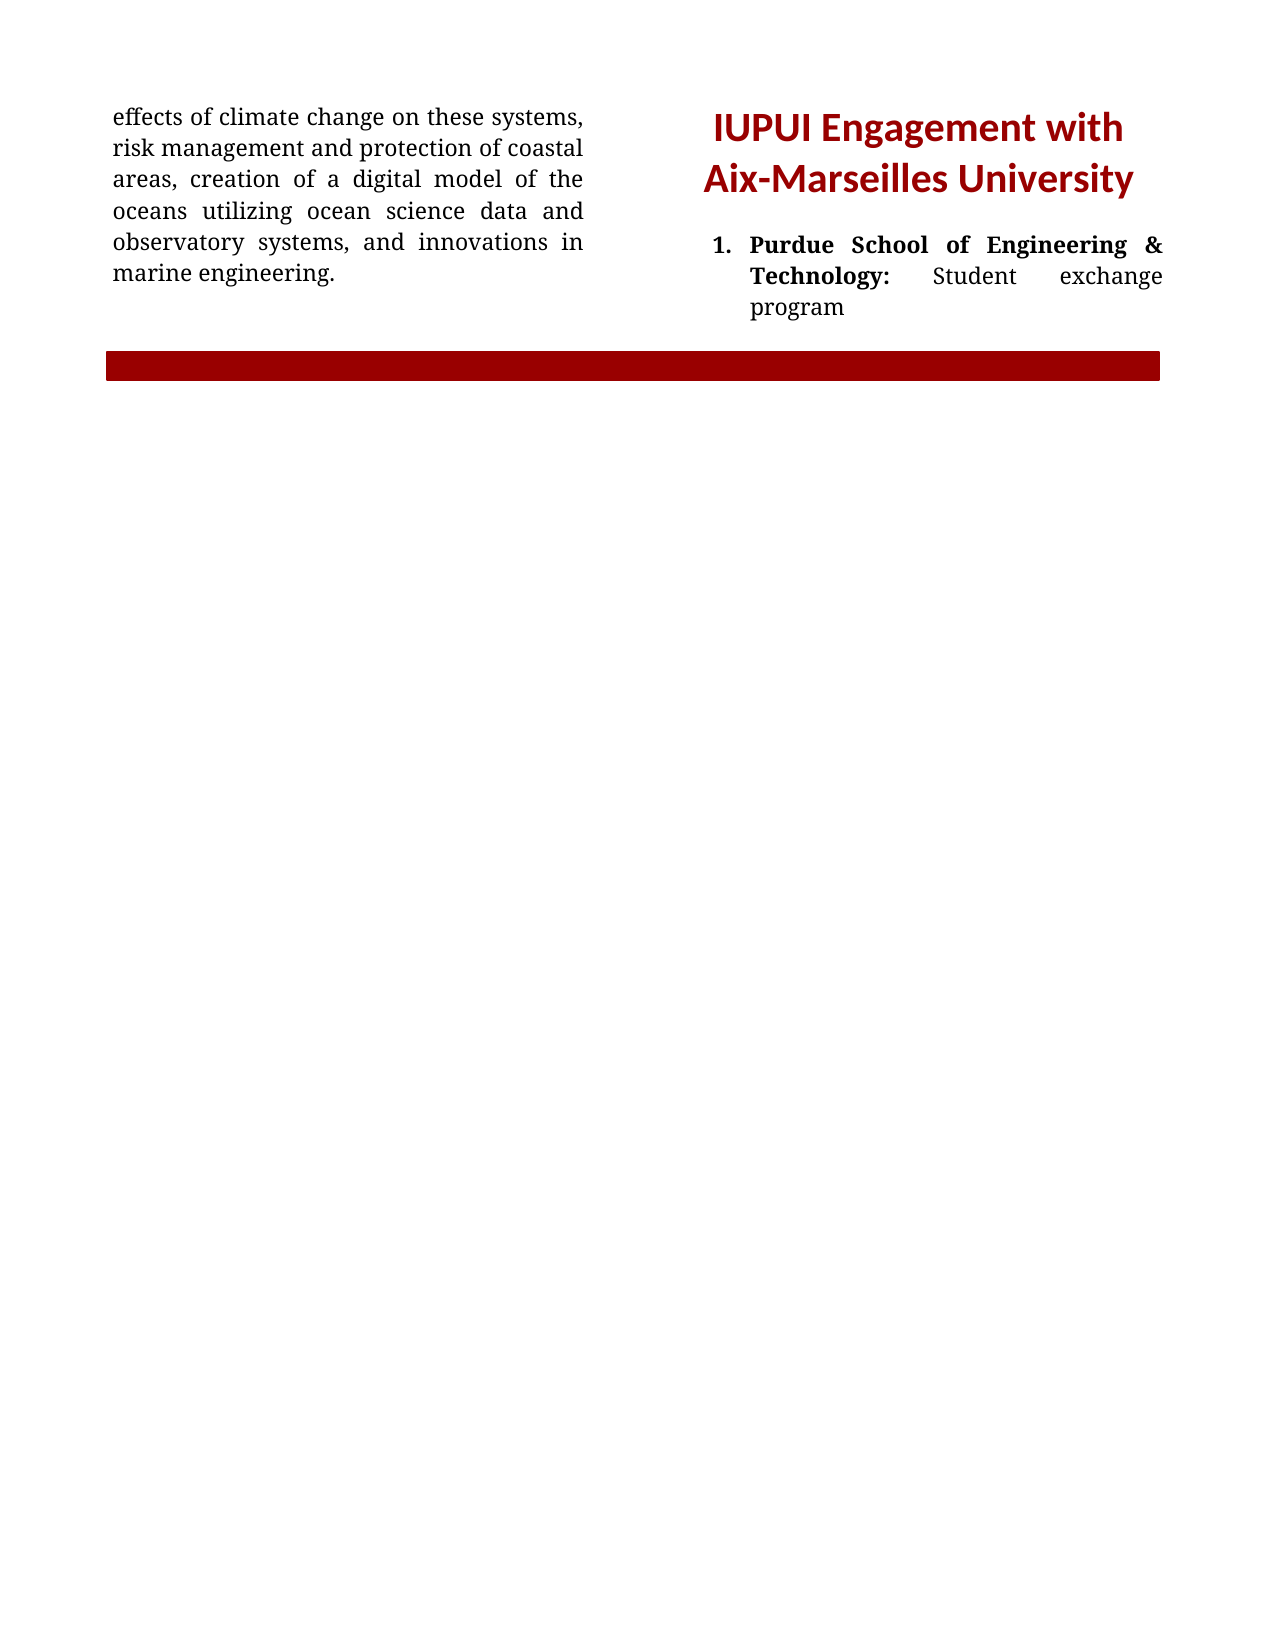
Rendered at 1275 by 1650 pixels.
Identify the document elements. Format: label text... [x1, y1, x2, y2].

subtitle IUPUI Engagement with Aix-Marseilles University [703, 101, 1135, 202]
text effects of climate change on these systems, risk management and protection of coastal areas, creation of a digital model of the oceans utilizing ocean science data and observatory systems, and innovations in marine engineering. [112, 101, 584, 288]
text 1. Purdue School of Engineering & Technology: Student exchange program [712, 229, 1163, 322]
